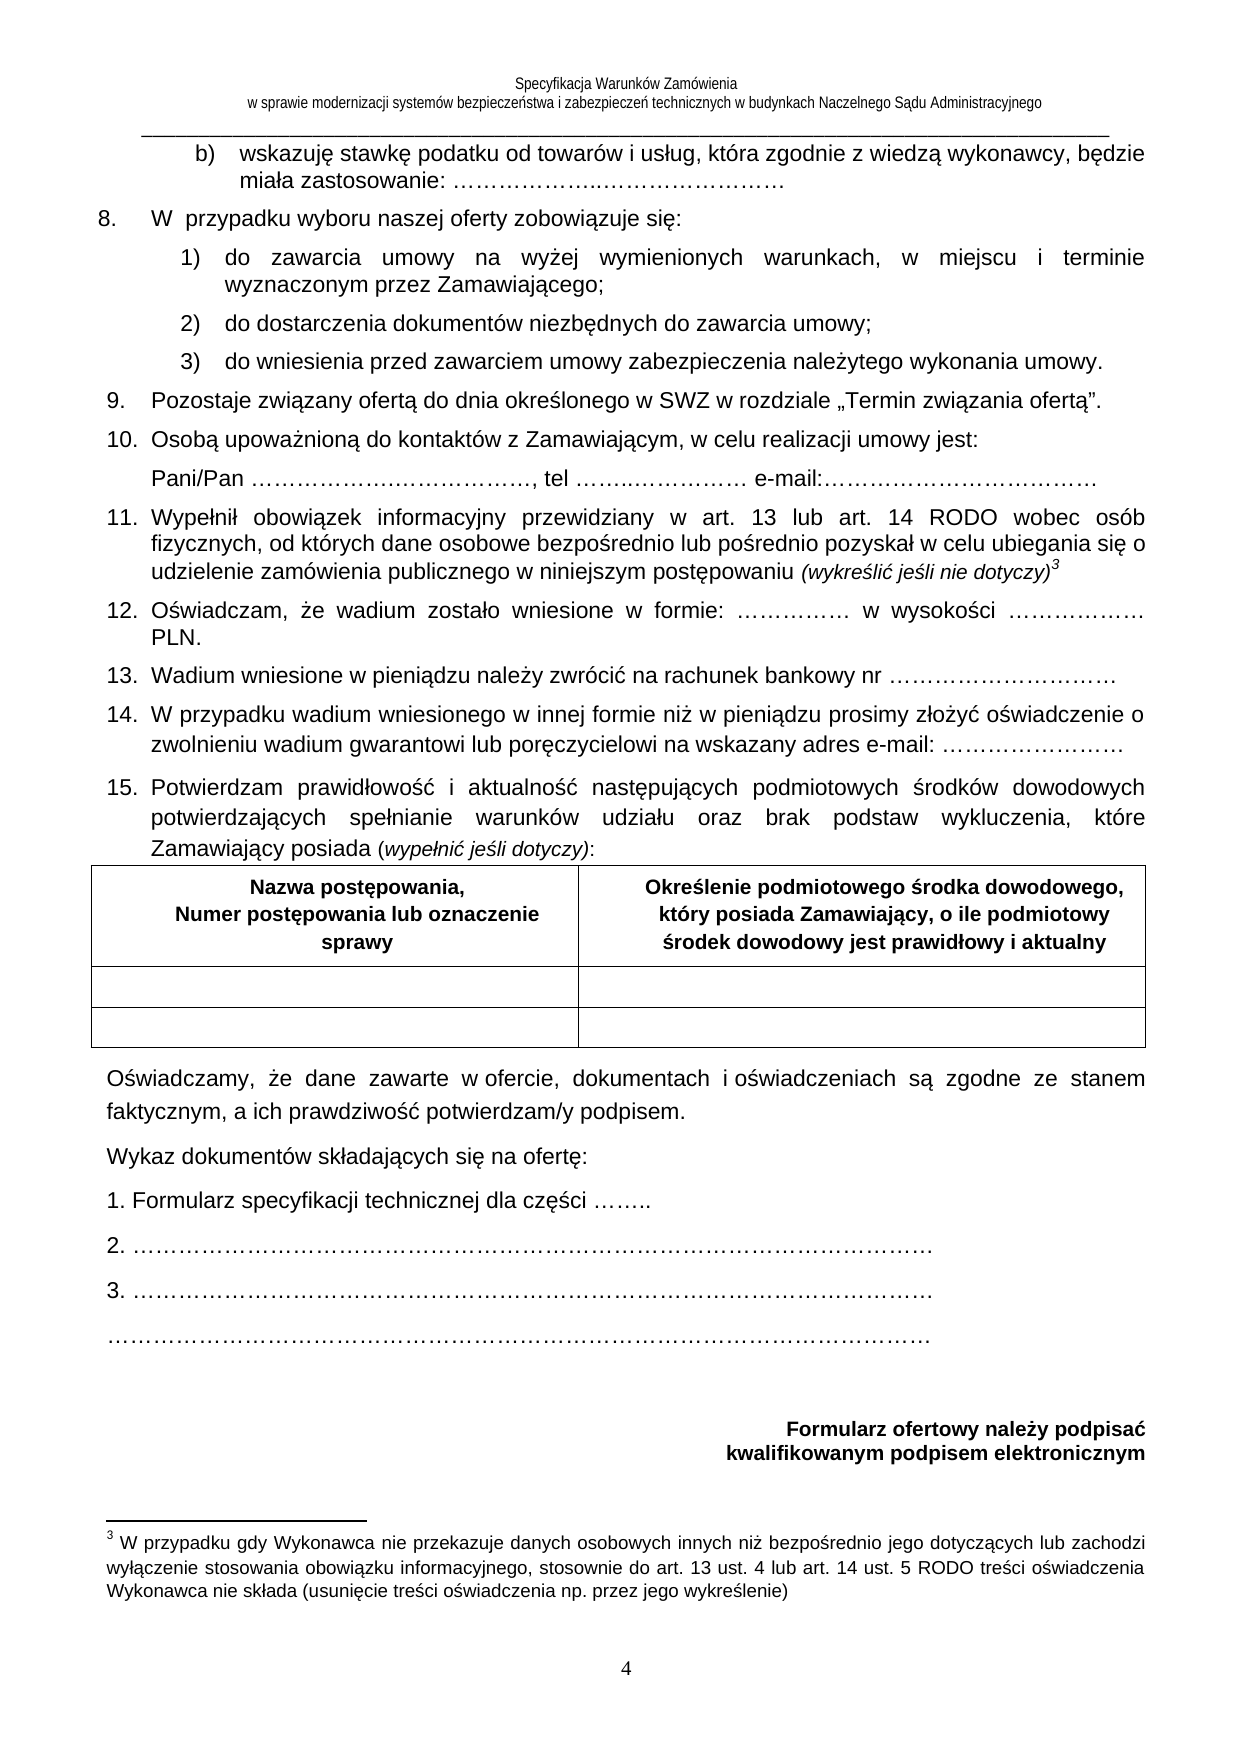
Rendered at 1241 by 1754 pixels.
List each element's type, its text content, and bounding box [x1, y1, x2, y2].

list Pani/Pan ……………….………………, tel ……..…………… e-mail:……………………………… [151, 465, 1146, 491]
text kwalifikowanym podpisem elektronicznym [106, 1441, 1146, 1465]
text 3. …………………………………………………………………………………………… [106, 1273, 1146, 1305]
list wskazuję stawkę podatku od towarów i usług, która zgodnie z wiedzą wykonawcy, będzie miała zastosowanie: ………………..…………………… [195, 140, 1146, 193]
table_cell [92, 1008, 578, 1047]
list Wadium wniesione w pieniądzu należy zwrócić na rachunek bankowy nr ………………………… [106, 662, 1146, 689]
text Wykaz dokumentów składających się na ofertę: [106, 1138, 1146, 1171]
text 1. Formularz specyfikacji technicznej dla części …….. [106, 1183, 1146, 1216]
list do wniesienia przed zawarciem umowy zabezpieczenia należytego wykonania umowy. [180, 348, 1146, 375]
text ……………………………………………………………………………………………… [106, 1318, 1146, 1350]
list Oświadczam, że wadium zostało wniesione w formie: …………… w wysokości ……………… PLN. [106, 597, 1146, 650]
list Potwierdzam prawidłowość i aktualność następujących podmiotowych środków dowodowych potwierdzających spełnianie warunków udziału oraz brak podstaw wykluczenia, które Zamawiający posiada (wypełnić jeśli dotyczy): [106, 774, 1146, 861]
list Pozostaje związany ofertą do dnia określonego w SWZ w rozdziale „Termin związania ofertą”. [106, 387, 1146, 413]
text Oświadczamy, że dane zawarte w ofercie, dokumentach i oświadczeniach są zgodne ze stanem faktycznym, a ich prawdziwość potwierdzam/y podpisem. [106, 1061, 1146, 1126]
table_header Określenie podmiotowego środka dowodowego, który posiada Zamawiający, o ile podmiotowy środek dowodowy jest prawidłowy i aktualny [579, 866, 1145, 966]
list Wypełnił obowiązek informacyjny przewidziany w art. 13 lub art. 14 RODO wobec osób fizycznych, od których dane osobowe bezpośrednio lub pośrednio pozyskał w celu ubiegania się o udzielenie zamówienia publicznego w niniejszym postępowaniu (wykreślić jeśli nie dotyczy) [106, 503, 1146, 585]
text 2. …………………………………………………………………………………………… [106, 1228, 1146, 1260]
table_cell [579, 967, 1145, 1007]
list Osobą upoważnioną do kontaktów z Zamawiającym, w celu realizacji umowy jest: [106, 426, 1146, 452]
table_cell [579, 1008, 1145, 1047]
table_cell [92, 967, 578, 1007]
list W przypadku wyboru naszej oferty zobowiązuje się: [98, 205, 1146, 232]
table_header Nazwa postępowania, Numer postępowania lub oznaczenie sprawy [92, 866, 578, 966]
text Formularz ofertowy należy podpisać [106, 1417, 1146, 1441]
list W przypadku wadium wniesionego w innej formie niż w pieniądzu prosimy złożyć oświadczenie o zwolnieniu wadium gwarantowi lub poręczycielowi na wskazany adres e-mail: …………………… [106, 701, 1146, 758]
list do zawarcia umowy na wyżej wymienionych warunkach, w miejscu i terminie wyznaczonym przez Zamawiającego; [180, 244, 1146, 297]
list do dostarczenia dokumentów niezbędnych do zawarcia umowy; [180, 309, 1146, 336]
